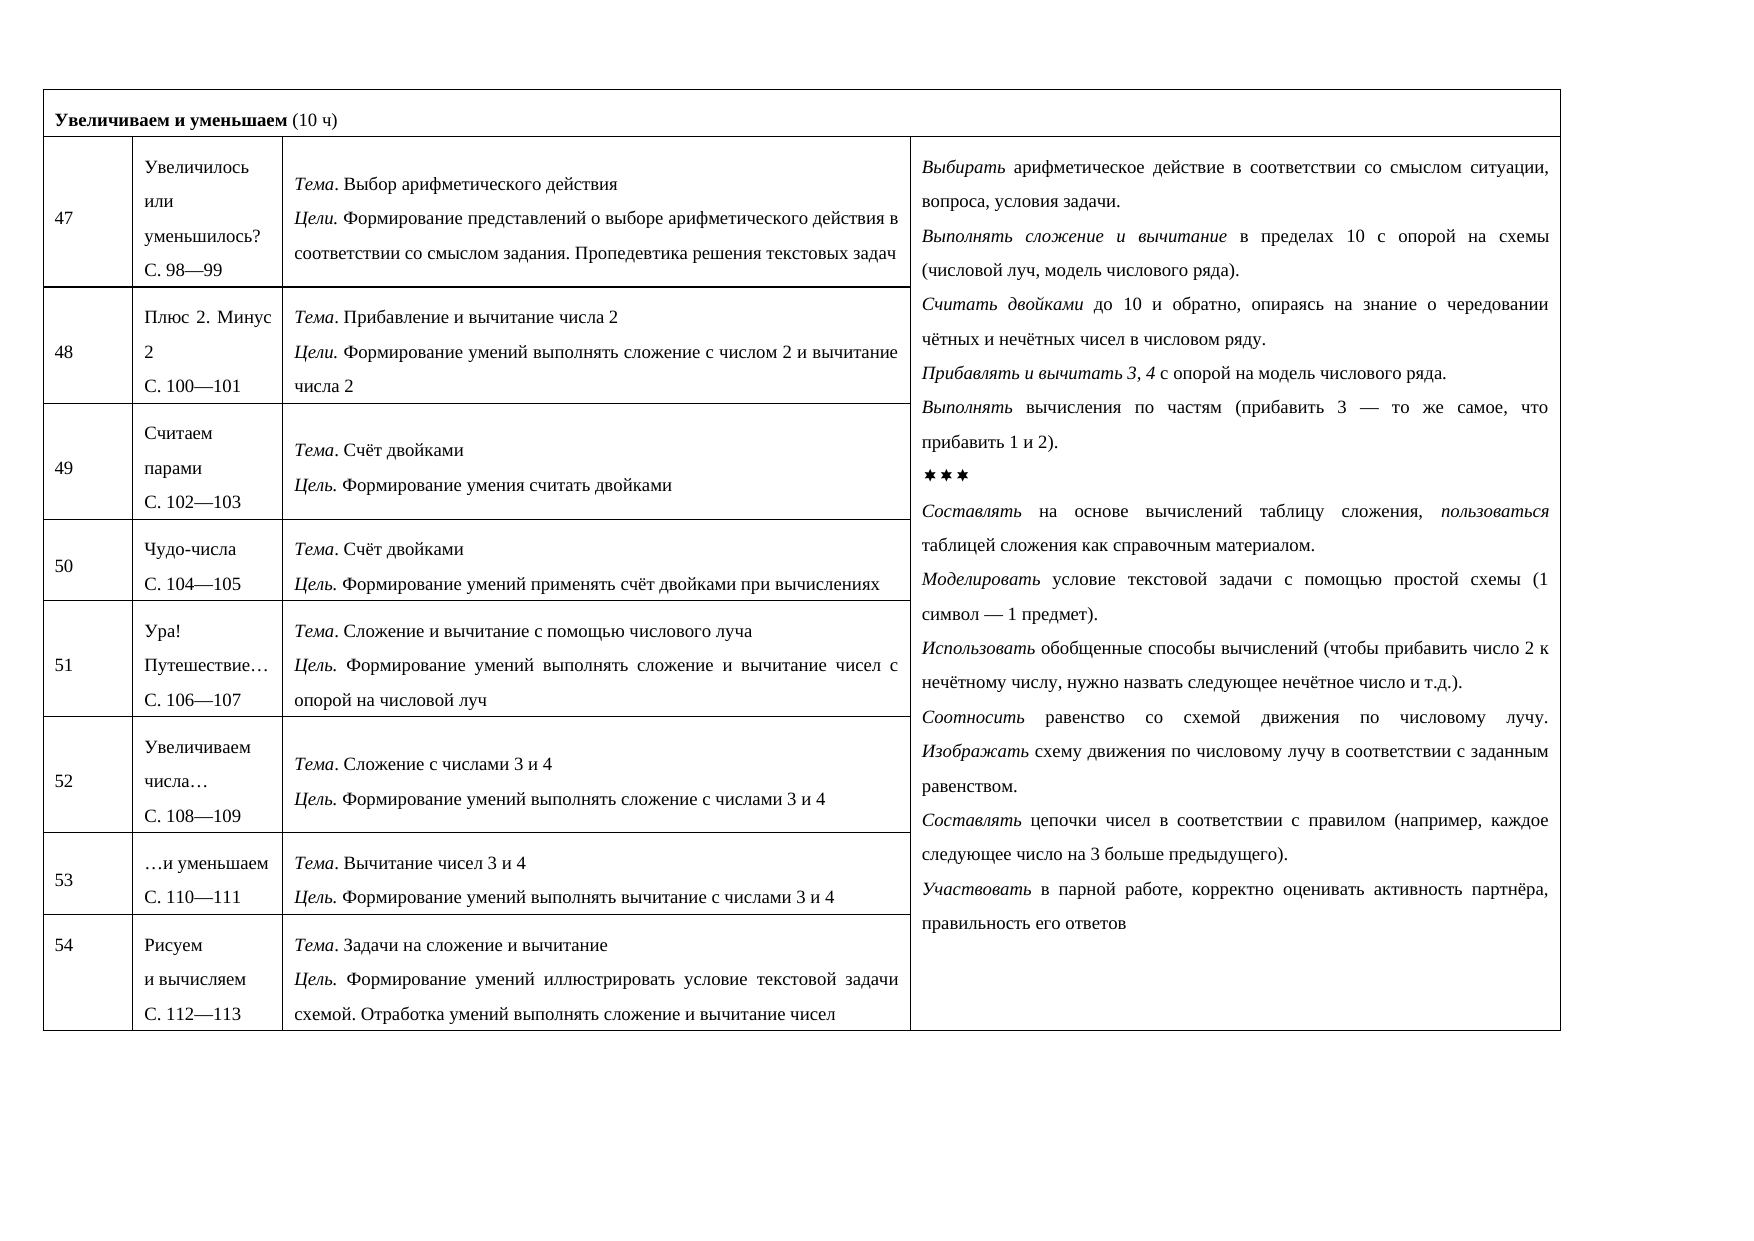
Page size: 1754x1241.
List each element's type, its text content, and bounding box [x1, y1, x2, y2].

table_cell Тема. Вычитание чисел 3 и 4 Цель. Формирование умений выполнять вычитание с числами 3 и 4 [283, 833, 910, 914]
table_cell …и уменьшаем С. 110—111 [133, 833, 282, 914]
table_cell 53 [44, 833, 132, 914]
table_cell Считаем парами С. 102—103 [133, 404, 282, 518]
table_cell 54 [44, 915, 132, 1030]
table_cell Тема. Сложение с числами 3 и 4 Цель. Формирование умений выполнять сложение с числами 3 и 4 [283, 717, 910, 832]
table_cell 48 [44, 288, 132, 402]
table_cell 52 [44, 717, 132, 832]
table_cell Тема. Сложение и вычитание с помощью числового луча Цель. Формирование умений выполнять сложение и вычитание чисел с опорой на числовой луч [283, 601, 910, 716]
table_cell 49 [44, 404, 132, 518]
table_cell Тема. Выбор арифметического действия Цели. Формирование представлений о выборе арифметического действия в соответствии со смыслом задания. Пропедевтика решения текстовых задач [283, 137, 910, 286]
table_cell Тема. Счёт двойками Цель. Формирование умений применять счёт двойками при вычислениях [283, 520, 910, 600]
table_cell Ура! Путешествие… С. 106—107 [133, 601, 282, 716]
table_cell Плюс 2. Минус 2 С. 100—101 [133, 288, 282, 402]
table_cell 47 [44, 137, 132, 286]
table_cell Рисуем и вычисляем С. 112—113 [133, 915, 282, 1030]
table_cell Выбирать арифметическое действие в соответствии со смыслом ситуации, вопроса, условия задачи. Выполнять сложение и вычитание в пределах 10 с опорой на схемы (числовой луч, модель числового ряда). Считать двойками до 10 и обратно, опираясь на знание о чередовании чётных и нечётных чисел в числовом ряду. Прибавлять и вычитать 3, 4 с опорой на модель числового ряда. Выполнять вычисления по частям (прибавить 3 — то же самое, что прибавить 1 и 2). Составлять на основе вычислений таблицу сложения, пользоваться таблицей сложения как справочным материалом. Моделировать условие текстовой задачи с помощью простой схемы (1 символ — 1 предмет). Использовать обобщенные способы вычислений (чтобы прибавить число 2 к нечётному числу, нужно назвать следующее нечётное число и т.д.). Соотносить равенство со схемой движения по числовому лучу. Изображать схему движения по числовому лучу в соответствии с заданным равенством. Составлять цепочки чисел в соответствии с правилом (например, каждое следующее число на 3 больше предыдущего). Участвовать в парной работе, корректно оценивать активность партнёра, правильность его ответов [911, 137, 1560, 1030]
table_cell Тема. Счёт двойками Цель. Формирование умения считать двойками [283, 404, 910, 518]
table_cell Чудо-числа С. 104—105 [133, 520, 282, 600]
table_cell Тема. Прибавление и вычитание числа 2 Цели. Формирование умений выполнять сложение с числом 2 и вычитание числа 2 [283, 288, 910, 402]
table_cell Тема. Задачи на сложение и вычитание Цель. Формирование умений иллюстрировать условие текстовой задачи схемой. Отработка умений выполнять сложение и вычитание чисел [283, 915, 910, 1030]
table_cell Увеличилось или уменьшилось? С. 98—99 [133, 137, 282, 286]
table_cell Увеличиваем числа… С. 108—109 [133, 717, 282, 832]
table_cell 50 [44, 520, 132, 600]
table_cell 51 [44, 601, 132, 716]
table_header Увеличиваем и уменьшаем (10 ч) [44, 90, 1560, 136]
